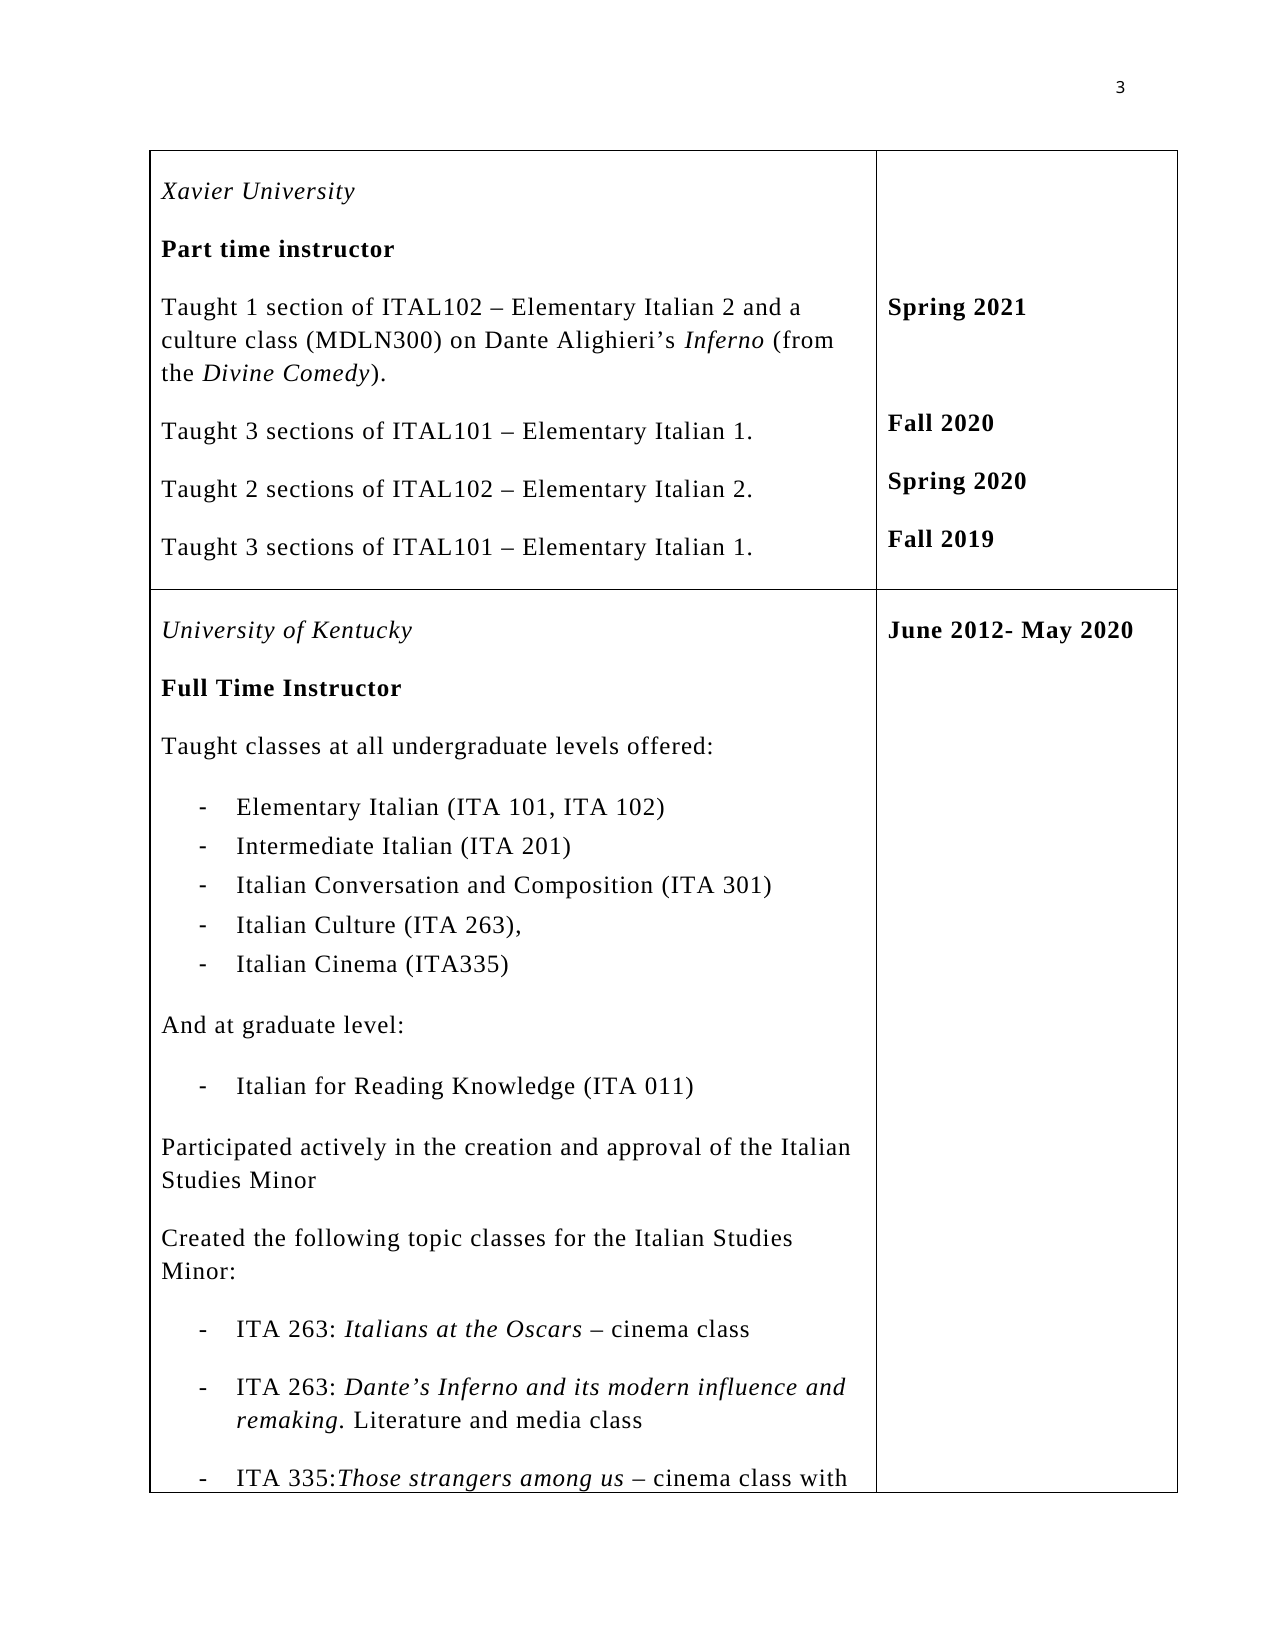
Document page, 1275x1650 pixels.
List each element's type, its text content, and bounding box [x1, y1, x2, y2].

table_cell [151, 590, 876, 1492]
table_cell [877, 151, 1177, 589]
table_cell June 2012- May 2020 [877, 590, 1177, 1492]
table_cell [151, 151, 876, 589]
